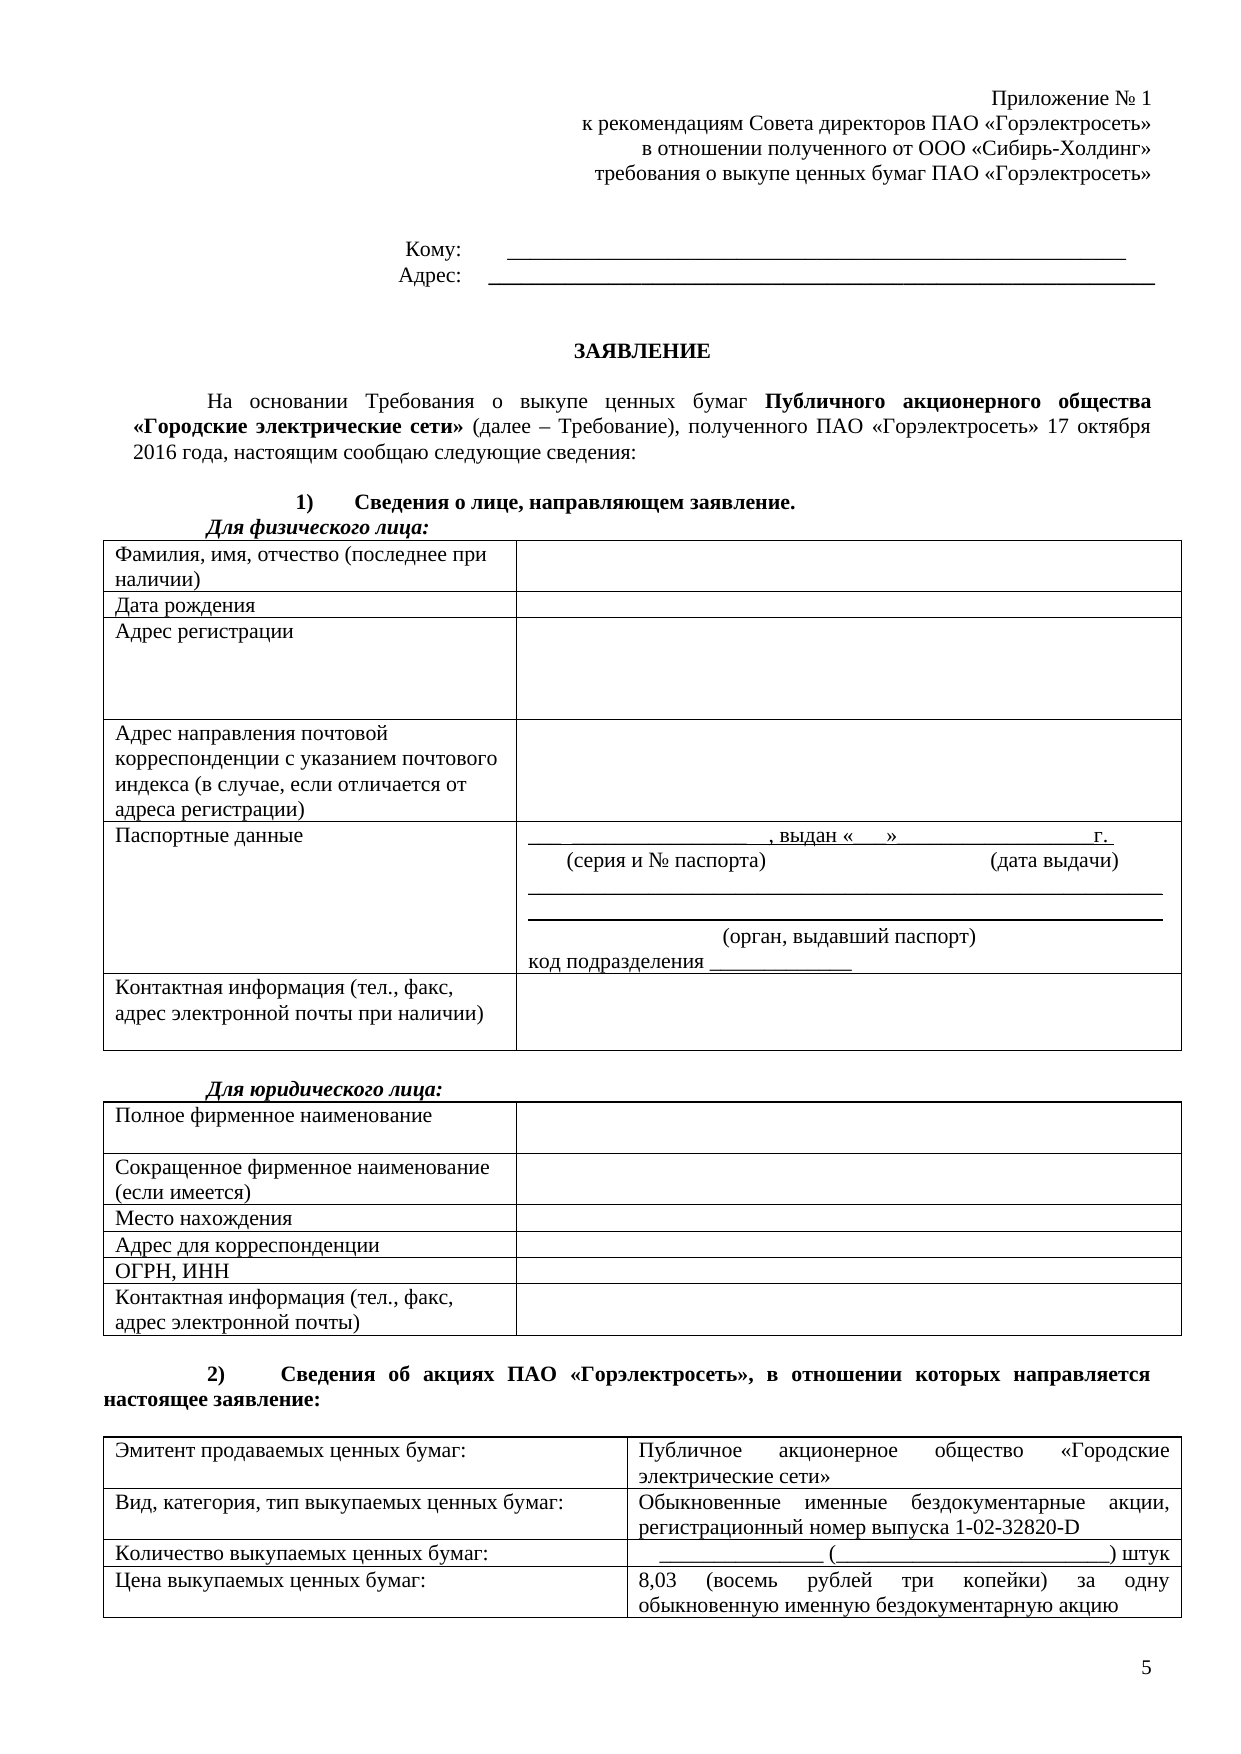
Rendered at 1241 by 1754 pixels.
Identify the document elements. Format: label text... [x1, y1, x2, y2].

table_cell _______________ (_________________________) штук [628, 1540, 1181, 1566]
table_cell Адрес направления почтовой корреспонденции с указанием почтового индекса (в случае, если отличается от адреса регистрации) [104, 720, 516, 821]
text Для физического лица: [133, 514, 1152, 539]
table_cell [517, 618, 1181, 719]
table_cell Количество выкупаемых ценных бумаг: [104, 1540, 627, 1566]
table_cell Контактная информация (тел., факс, адрес электронной почты при наличии) [104, 974, 516, 1050]
table_cell _____________________________________________________________ [473, 262, 1167, 287]
table_cell Адрес для корреспонденции [104, 1232, 516, 1257]
table_cell [517, 974, 1181, 1050]
text требования о выкупе ценных бумаг ПАО «Горэлектросеть» [133, 160, 1152, 186]
list Сведения об акциях ПАО «Горэлектросеть», в отношении которых направляется настоящее заявление: [103, 1361, 1152, 1411]
table_cell [517, 1154, 1181, 1204]
text в отношении полученного от ООО «Сибирь-Холдинг» [133, 135, 1152, 160]
table_cell Адрес регистрации [104, 618, 516, 719]
table_cell Дата рождения [104, 592, 516, 617]
table_cell Цена выкупаемых ценных бумаг: [104, 1567, 627, 1617]
table_header Кому: [384, 236, 473, 262]
table_cell 8,03 (восемь рублей три копейки) за одну обыкновенную именную бездокументарную акцию [628, 1567, 1181, 1617]
table_cell Контактная информация (тел., факс, адрес электронной почты) [104, 1284, 516, 1334]
table_cell [517, 592, 1181, 617]
table_cell [517, 720, 1181, 821]
table_header Фамилия, имя, отчество (последнее при наличии) [104, 541, 516, 591]
table_cell [517, 1205, 1181, 1231]
table_cell Место нахождения [104, 1205, 516, 1231]
text к рекомендациям Совета директоров ПАО «Горэлектросеть» [133, 110, 1152, 135]
table_cell [517, 1232, 1181, 1257]
text Для юридического лица: [103, 1076, 1152, 1101]
table_cell [517, 1284, 1181, 1334]
text На основании Требования о выкупе ценных бумаг Публичного акционерного общества «Городские электрические сети» (далее – Требование), полученного ПАО «Горэлектросеть» 17 октября 2016 года, настоящим сообщаю следующие сведения: [133, 388, 1152, 464]
table_cell Сокращенное фирменное наименование (если имеется) [104, 1154, 516, 1204]
table_cell Обыкновенные именные бездокументарные акции, регистрационный номер выпуска 1-02-32820-D [628, 1489, 1181, 1539]
table_cell [517, 1258, 1181, 1283]
text ЗАЯВЛЕНИЕ [133, 338, 1152, 363]
table_header ______________________________________________________ [473, 236, 1137, 262]
table_cell ОГРН, ИНН [104, 1258, 516, 1283]
text Приложение № 1 [133, 85, 1152, 110]
table_header Эмитент продаваемых ценных бумаг: [104, 1438, 627, 1488]
table_header [517, 1103, 1181, 1153]
table_header Полное фирменное наименование [104, 1103, 516, 1153]
list Сведения о лице, направляющем заявление. [207, 489, 1152, 514]
table_header Публичное акционерное общество «Городские электрические сети» [628, 1438, 1181, 1488]
table_cell Адрес: [384, 262, 473, 287]
table_cell Паспортные данные [104, 822, 516, 973]
table_cell ___ ________________ , выдан «___»__________________г. (серия и № паспорта) (дата выдачи) __________________________________________________________ __________________________________________________________ (орган, выдавший паспорт) код подразделения _____________ [517, 822, 1181, 973]
table_cell Вид, категория, тип выкупаемых ценных бумаг: [104, 1489, 627, 1539]
table_header [517, 541, 1181, 591]
